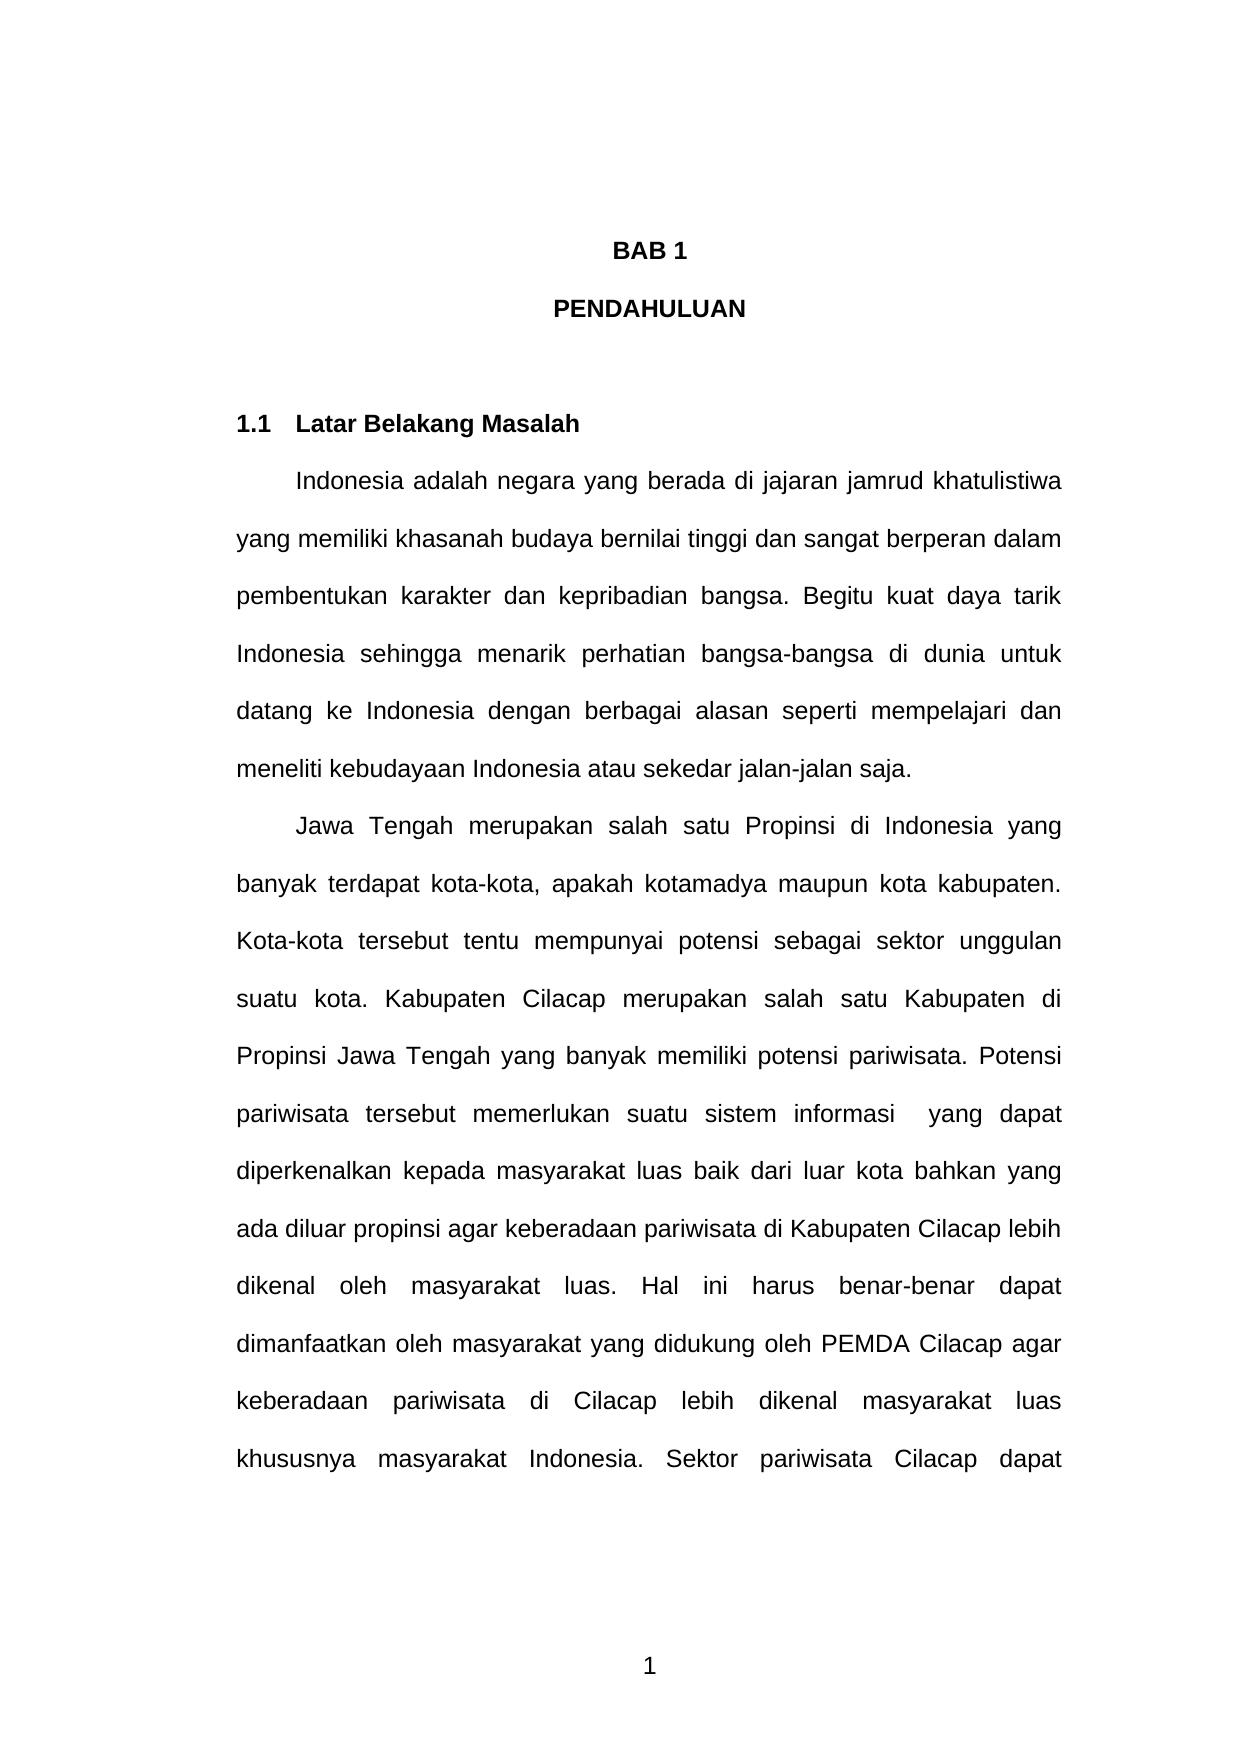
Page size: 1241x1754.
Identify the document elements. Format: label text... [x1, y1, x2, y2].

list Latar Belakang Masalah [236, 409, 1063, 437]
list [236, 811, 1063, 1472]
list Indonesia adalah negara yang berada di jajaran jamrud khatulistiwa yang memiliki khasanah budaya bernilai tinggi dan sangat berperan dalam pembentukan karakter dan kepribadian bangsa. Begitu kuat daya tarik Indonesia sehingga menarik perhatian bangsa-bangsa di dunia untuk datang ke Indonesia dengan berbagai alasan seperti mempelajari dan meneliti kebudayaan Indonesia atau sekedar jalan-jalan saja. [236, 466, 1063, 782]
text BAB 1 [236, 236, 1063, 265]
text PENDAHULUAN [236, 294, 1063, 322]
